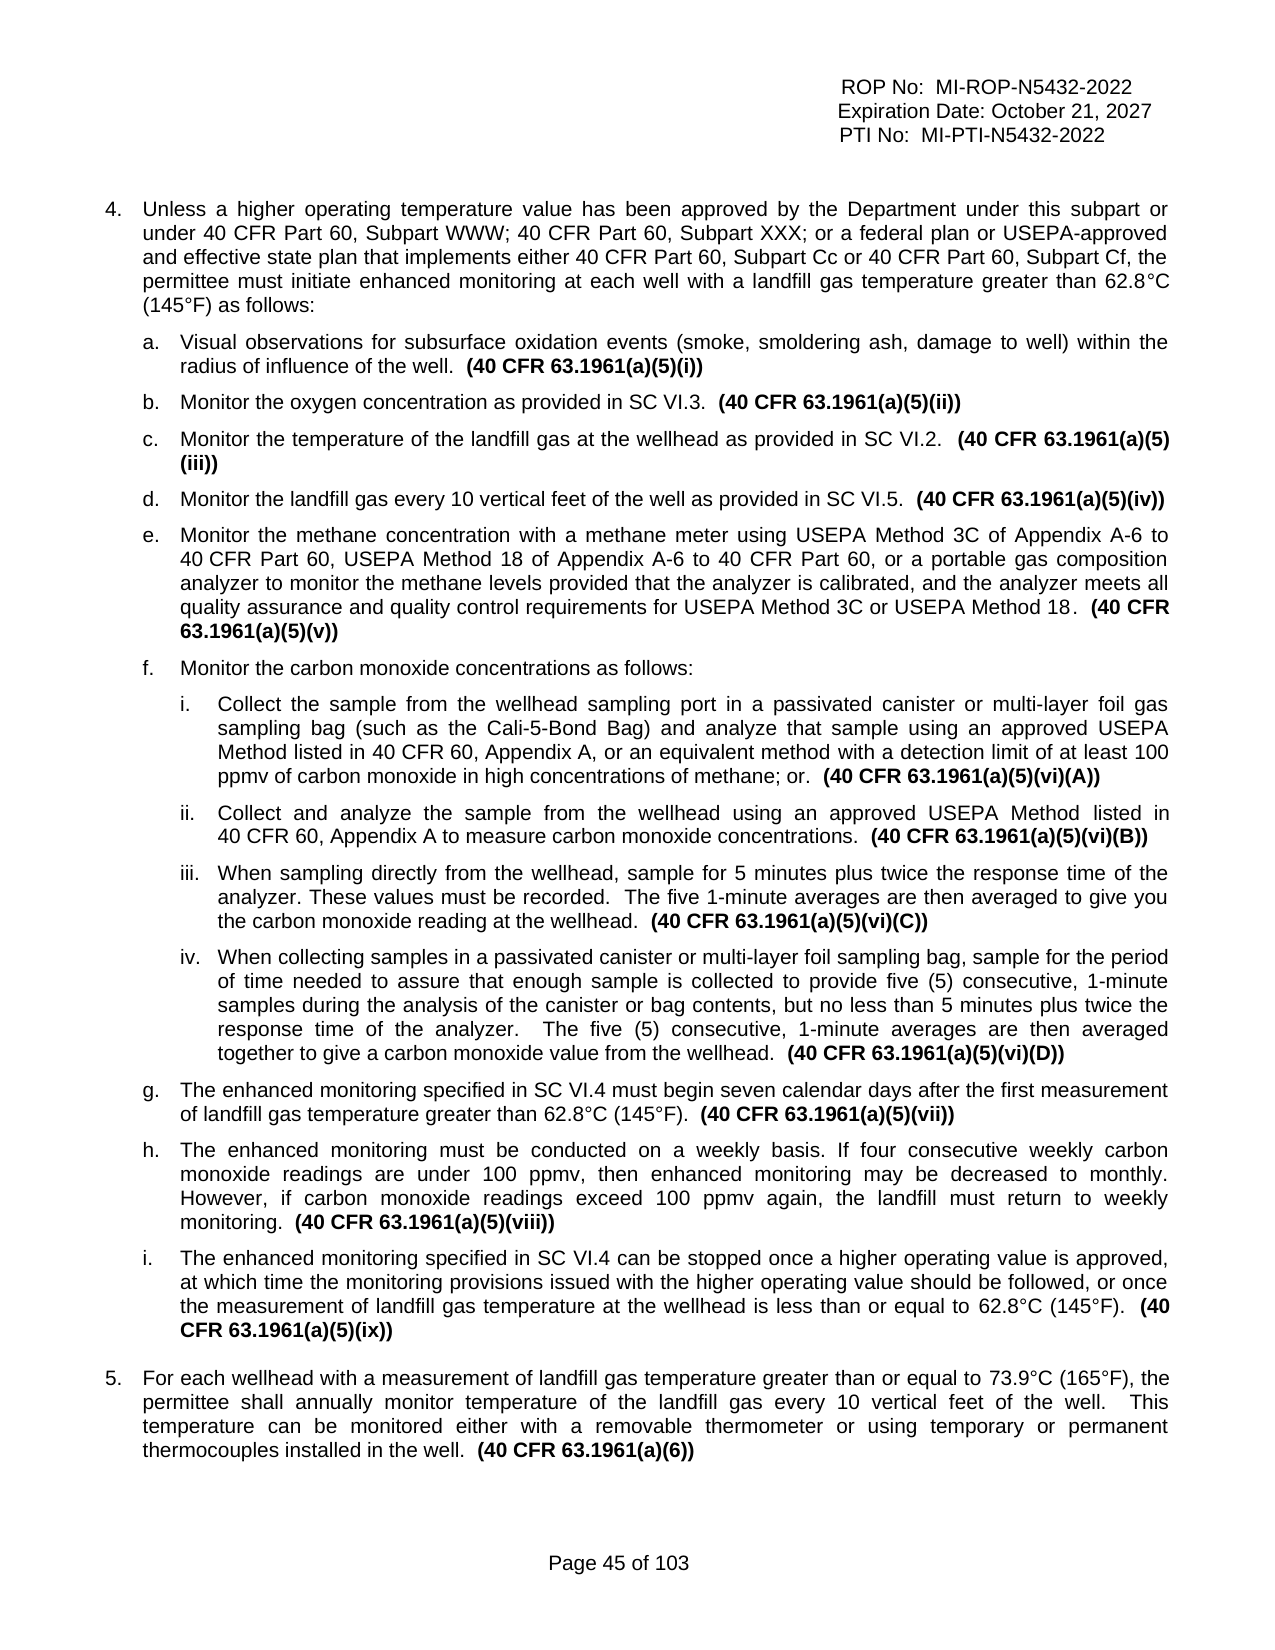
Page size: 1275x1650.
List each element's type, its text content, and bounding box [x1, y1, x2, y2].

list Collect and analyze the sample from the wellhead using an approved USEPA Method listed in 40 CFR 60, Appendix A to measure carbon monoxide concentrations. (40 CFR 63.1961(a)(5)(vi)(B)) [180, 800, 1170, 848]
text h. The enhanced monitoring must be conducted on a weekly basis. If four consecutive weekly carbon monoxide readings are under 100 ppmv, then enhanced monitoring may be decreased to monthly. However, if carbon monoxide readings exceed 100 ppmv again, the landfill must return to weekly monitoring. (40 CFR 63.1961(a)(5)(viii)) [142, 1138, 1170, 1234]
list Visual observations for subsurface oxidation events (smoke, smoldering ash, damage to well) within the radius of influence of the well. (40 CFR 63.1961(a)(5)(i)) [142, 329, 1170, 377]
list When collecting samples in a passivated canister or multi-layer foil sampling bag, sample for the period of time needed to assure that enough sample is collected to provide five (5) consecutive, 1-minute samples during the analysis of the canister or bag contents, but no less than 5 minutes plus twice the response time of the analyzer. The five (5) consecutive, 1-minute averages are then averaged together to give a carbon monoxide value from the wellhead. (40 CFR 63.1961(a)(5)(vi)(D)) [180, 945, 1170, 1065]
list Monitor the landfill gas every 10 vertical feet of the well as provided in SC VI.5. (40 CFR 63.1961(a)(5)(iv)) [142, 487, 1170, 511]
list Monitor the carbon monoxide concentrations as follows: [142, 656, 1170, 679]
list Monitor the oxygen concentration as provided in SC VI.3. (40 CFR 63.1961(a)(5)(ii)) [142, 390, 1170, 414]
list Monitor the methane concentration with a methane meter using USEPA Method 3C of Appendix A-6 to 40 CFR Part 60, USEPA Method 18 of Appendix A-6 to 40 CFR Part 60, or a portable gas composition analyzer to monitor the methane levels provided that the analyzer is calibrated, and the analyzer meets all quality assurance and quality control requirements for USEPA Method 3C or USEPA Method 18. (40 CFR 63.1961(a)(5)(v)) [142, 523, 1170, 643]
text i. The enhanced monitoring specified in SC VI.4 can be stopped once a higher operating value is approved, at which time the monitoring provisions issued with the higher operating value should be followed, or once the measurement of landfill gas temperature at the wellhead is less than or equal to 62.8°C (145°F). (40 CFR 63.1961(a)(5)(ix)) [142, 1246, 1170, 1342]
text g. The enhanced monitoring specified in SC VI.4 must begin seven calendar days after the first measurement of landfill gas temperature greater than 62.8°C (145°F). (40 CFR 63.1961(a)(5)(vii)) [142, 1077, 1170, 1125]
list When sampling directly from the wellhead, sample for 5 minutes plus twice the response time of the analyzer. These values must be recorded. The five 1-minute averages are then averaged to give you the carbon monoxide reading at the wellhead. (40 CFR 63.1961(a)(5)(vi)(C)) [180, 861, 1170, 933]
list Monitor the temperature of the landfill gas at the wellhead as provided in SC VI.2. (40 CFR 63.1961(a)(5)(iii)) [142, 426, 1170, 474]
list Unless a higher operating temperature value has been approved by the Department under this subpart or under 40 CFR Part 60, Subpart WWW; 40 CFR Part 60, Subpart XXX; or a federal plan or USEPA-approved and effective state plan that implements either 40 CFR Part 60, Subpart Cc or 40 CFR Part 60, Subpart Cf, the permittee must initiate enhanced monitoring at each well with a landfill gas temperature greater than 62.8°C (145°F) as follows: [105, 197, 1170, 317]
list Collect the sample from the wellhead sampling port in a passivated canister or multi-layer foil gas sampling bag (such as the Cali-5-Bond Bag) and analyze that sample using an approved USEPA Method listed in 40 CFR 60, Appendix A, or an equivalent method with a detection limit of at least 100 ppmv of carbon monoxide in high concentrations of methane; or. (40 CFR 63.1961(a)(5)(vi)(A)) [180, 692, 1170, 788]
list For each wellhead with a measurement of landfill gas temperature greater than or equal to 73.9°C (165°F), the permittee shall annually monitor temperature of the landfill gas every 10 vertical feet of the well. This temperature can be monitored either with a removable thermometer or using temporary or permanent thermocouples installed in the well. (40 CFR 63.1961(a)(6)) [105, 1366, 1170, 1462]
